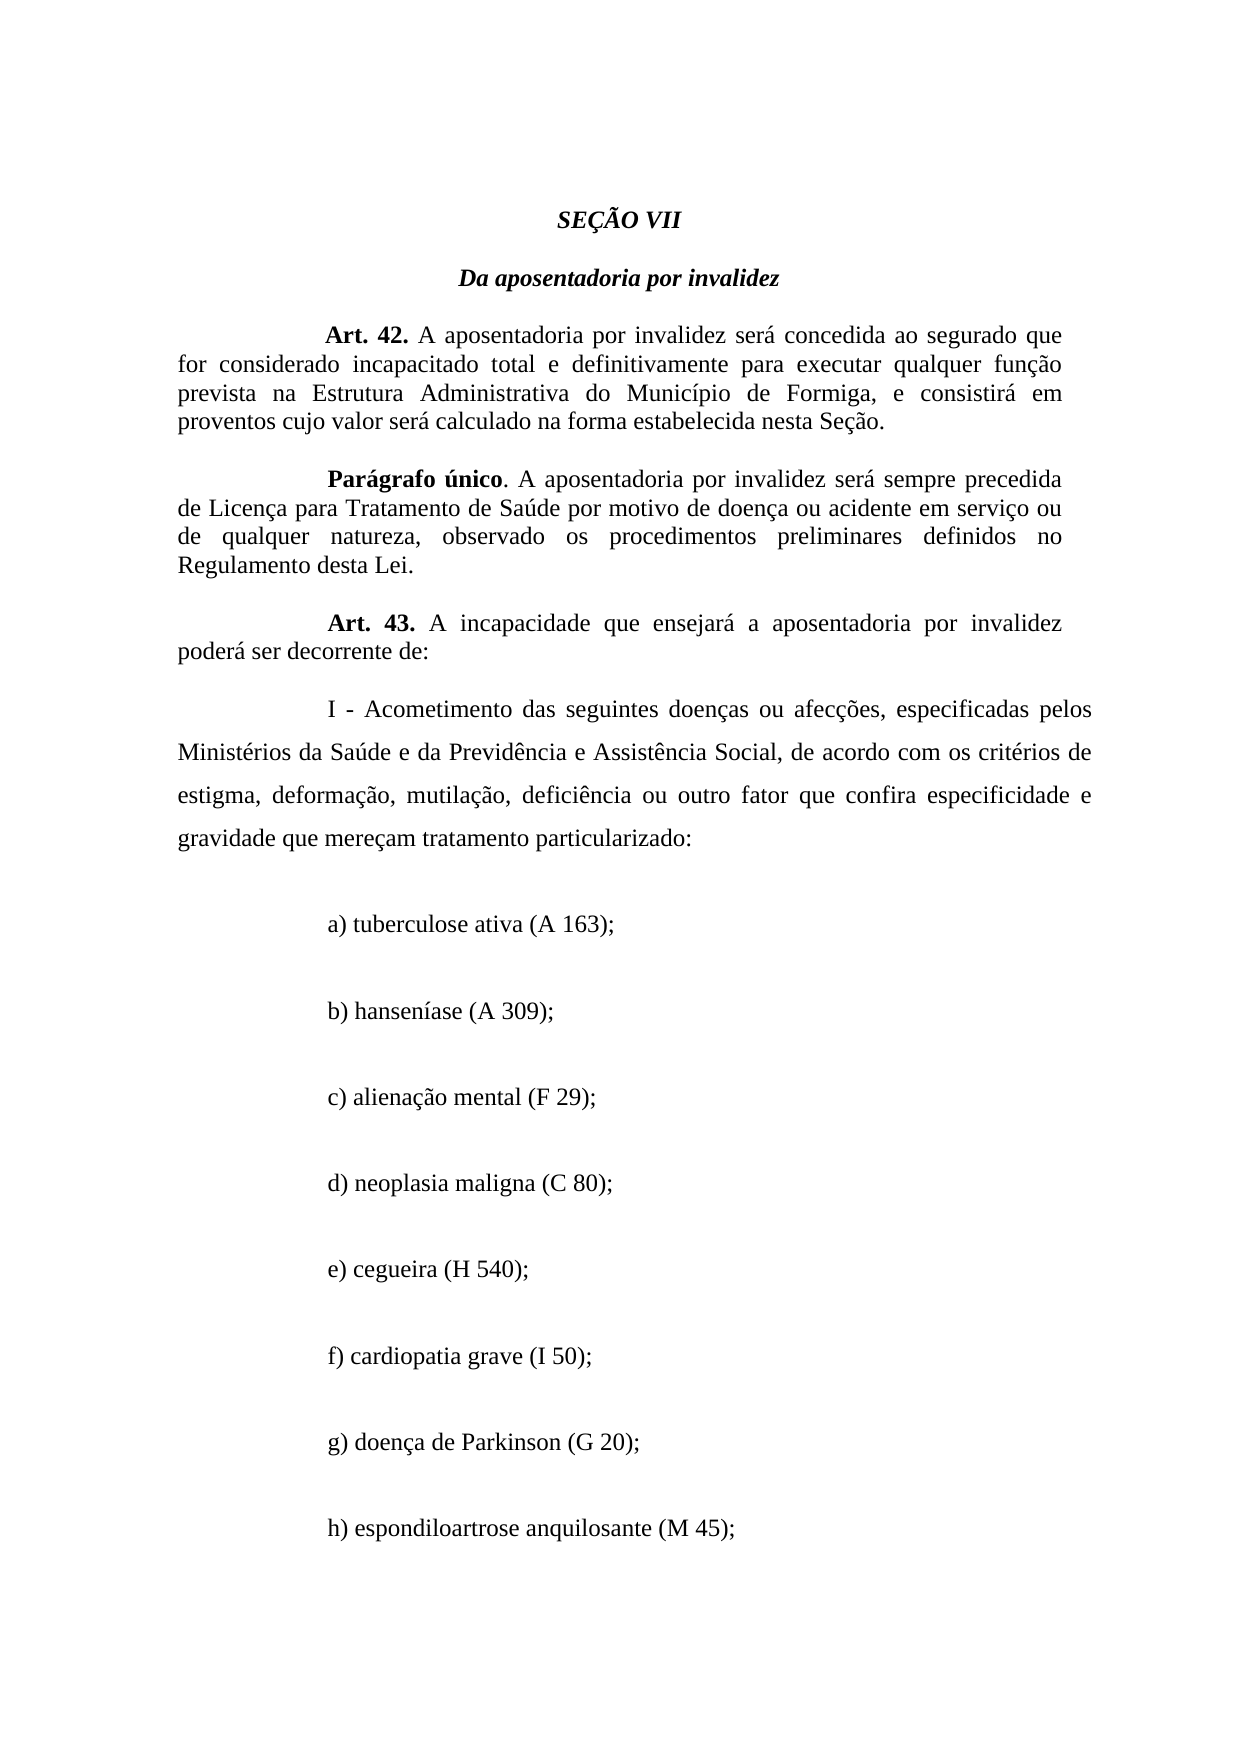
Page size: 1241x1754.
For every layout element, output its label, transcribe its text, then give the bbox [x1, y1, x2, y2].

text g) doença de Parkinson (G 20); [177, 1427, 1092, 1456]
text Da aposentadoria por invalidez [177, 263, 1063, 291]
text d) neoplasia maligna (C 80); [177, 1168, 1092, 1197]
text c) alienação mental (F 29); [177, 1082, 1092, 1111]
text Art. 42. A aposentadoria por invalidez será concedida ao segurado que for considerado incapacitado total e definitivamente para executar qualquer função prevista na Estrutura Administrativa do Município de Formiga, e consistirá em proventos cujo valor será calculado na forma estabelecida nesta Seção. [177, 320, 1063, 435]
text e) cegueira (H 540); [177, 1254, 1092, 1283]
text h) espondiloartrose anquilosante (M 45); [177, 1513, 1092, 1542]
text f) cardiopatia grave (I 50); [177, 1341, 1092, 1369]
text I - Acometimento das seguintes doenças ou afecções, especificadas pelos Ministérios da Saúde e da Previdência e Assistência Social, de acordo com os critérios de estigma, deformação, mutilação, deficiência ou outro fator que confira especificidade e gravidade que mereçam tratamento particularizado: [177, 694, 1092, 852]
text Art. 43. A incapacidade que ensejará a aposentadoria por invalidez poderá ser decorrente de: [177, 608, 1063, 665]
text SEÇÃO VII [177, 205, 1063, 234]
text a) tuberculose ativa (A 163); [177, 909, 1092, 938]
text Parágrafo único. A aposentadoria por invalidez será sempre precedida de Licença para Tratamento de Saúde por motivo de doença ou acidente em serviço ou de qualquer natureza, observado os procedimentos preliminares definidos no Regulamento desta Lei. [177, 464, 1063, 579]
text b) hanseníase (A 309); [177, 996, 1092, 1024]
